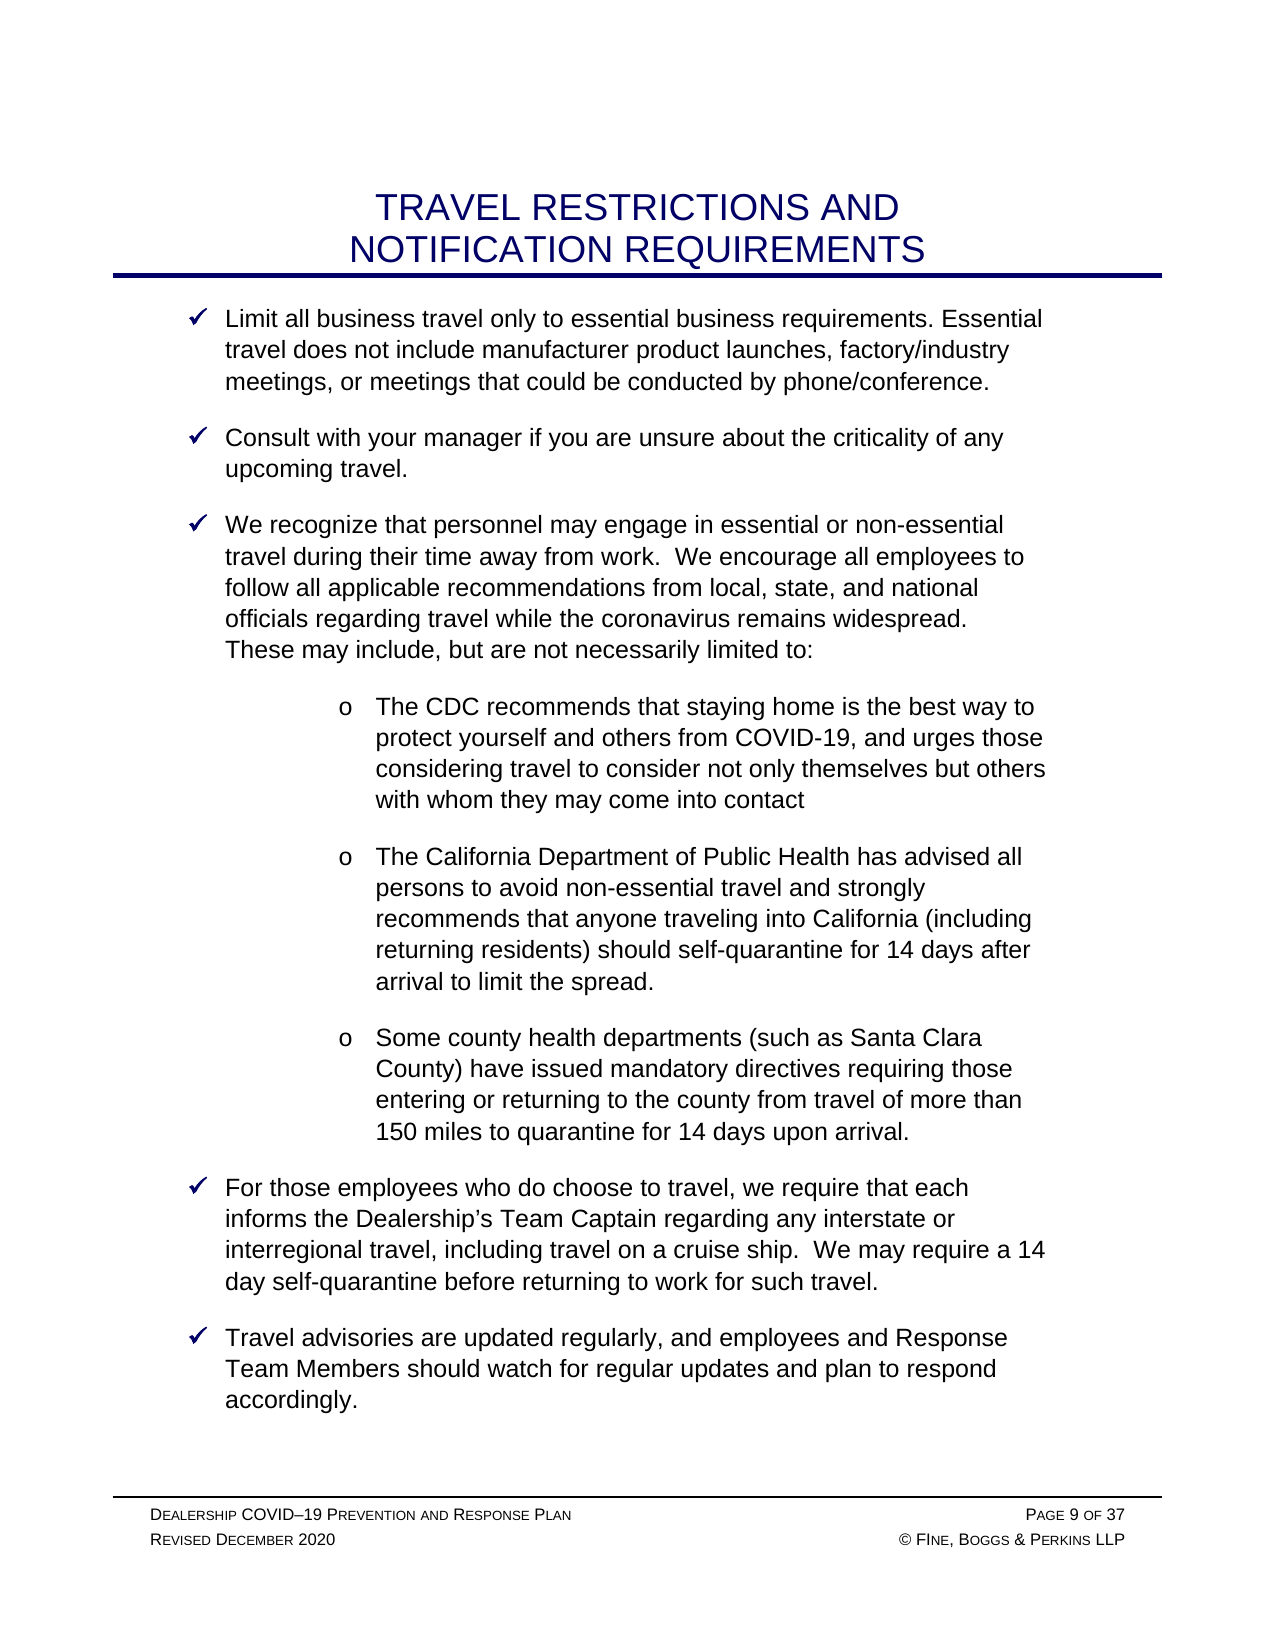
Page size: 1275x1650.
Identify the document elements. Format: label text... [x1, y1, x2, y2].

text Travel advisories are updated regularly, and employees and Response Team Members should watch for regular updates and plan to respond accordingly. [187, 1321, 1050, 1415]
list Some county health departments (such as Santa Clara County) have issued mandatory directives requiring those entering or returning to the county from travel of more than 150 miles to quarantine for 14 days upon arrival. [338, 1021, 1050, 1146]
text Limit all business travel only to essential business requirements. Essential travel does not include manufacturer product launches, factory/industry meetings, or meetings that could be conducted by phone/conference. [187, 303, 1050, 396]
text For those employees who do choose to travel, we require that each informs the Dealership’s Team Captain regarding any interstate or interregional travel, including travel on a cruise ship. We may require a 14 day self-quarantine before returning to work for such travel. [187, 1171, 1050, 1296]
list The CDC recommends that staying home is the best way to protect yourself and others from COVID-19, and urges those considering travel to consider not only themselves but others with whom they may come into contact [338, 690, 1050, 815]
text We recognize that personnel may engage in essential or non-essential travel during their time away from work. We encourage all employees to follow all applicable recommendations from local, state, and national officials regarding travel while the coronavirus remains widespread. These may include, but are not necessarily limited to: [187, 509, 1050, 665]
text Consult with your manager if you are unsure about the criticality of any upcoming travel. [187, 421, 1050, 484]
list The California Department of Public Health has advised all persons to avoid non-essential travel and strongly recommends that anyone traveling into California (including returning residents) should self-quarantine for 14 days after arrival to limit the spread. [338, 840, 1050, 996]
text TRAVEL RESTRICTIONS AND NOTIFICATION REQUIREMENTS [112, 187, 1162, 278]
